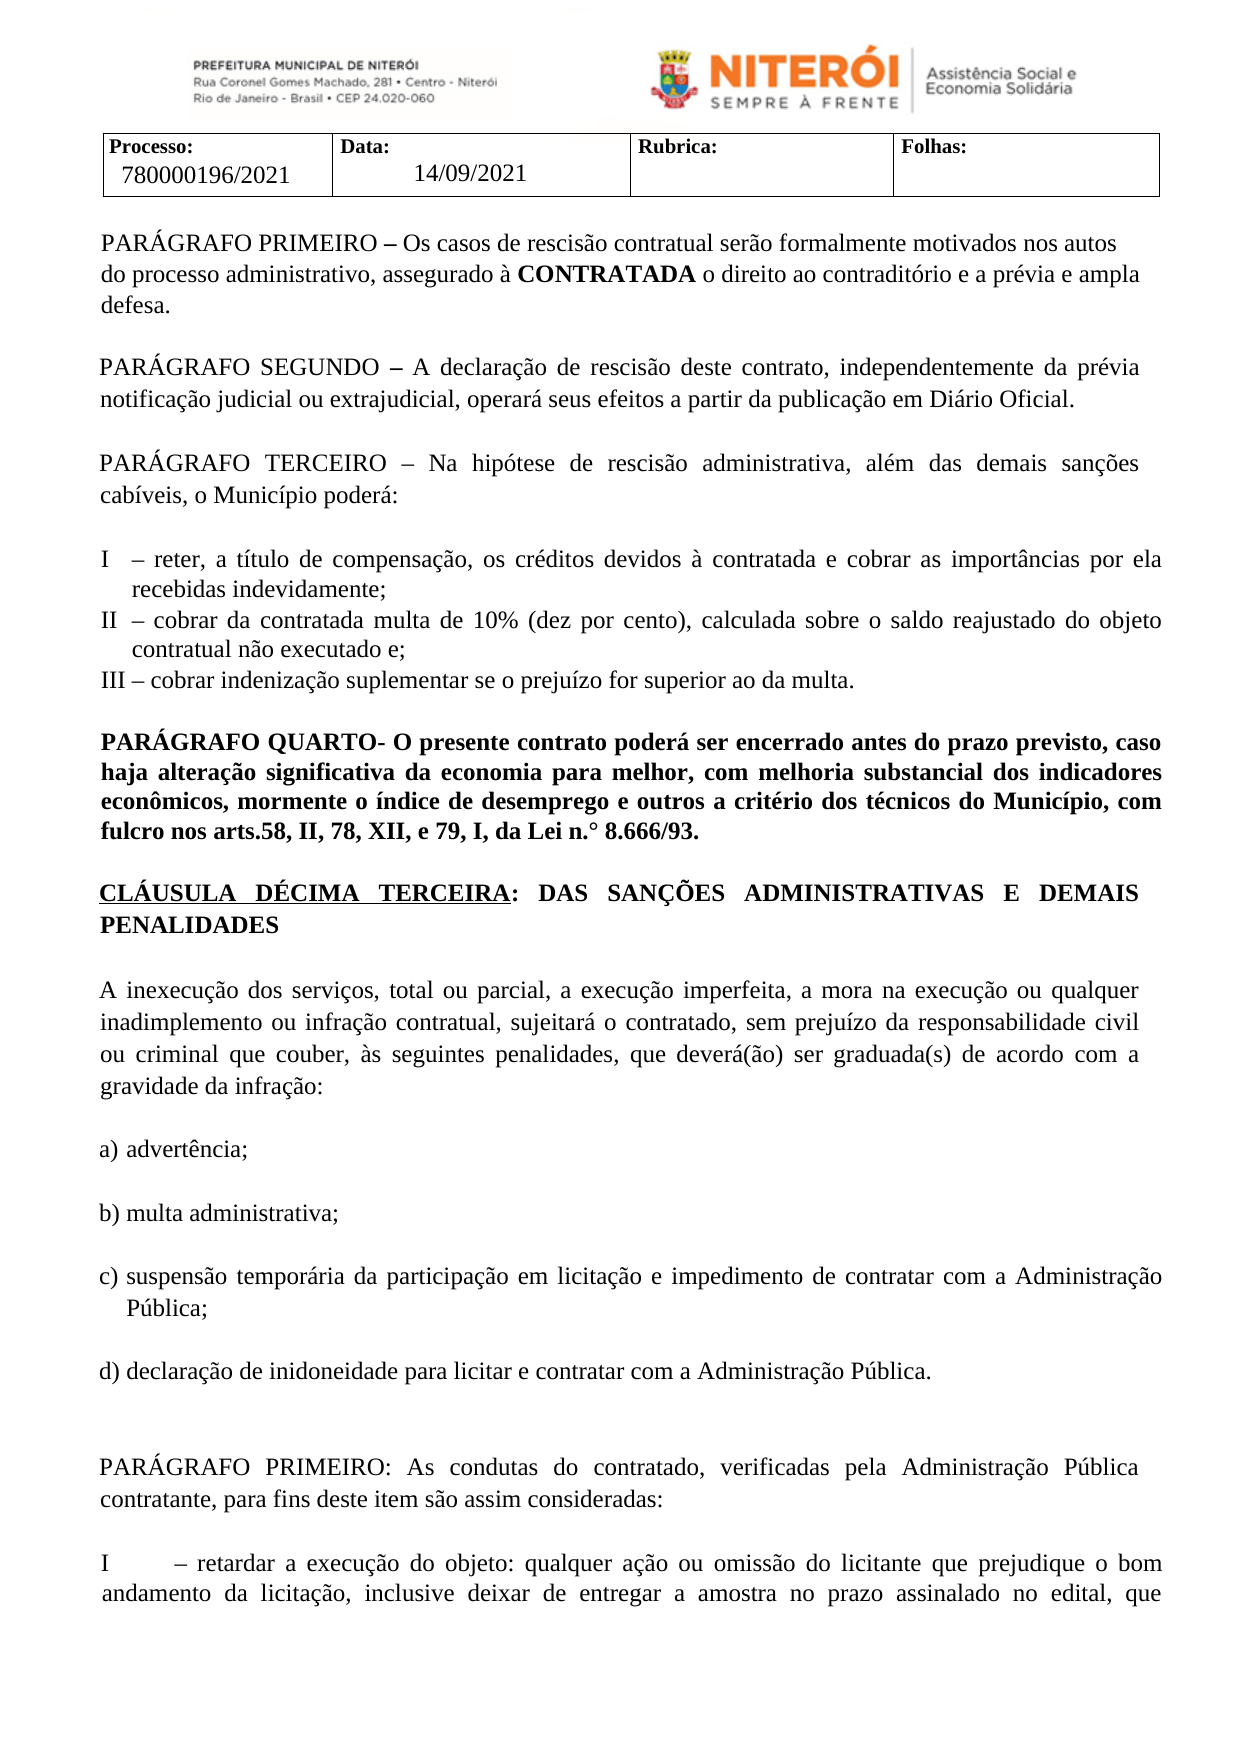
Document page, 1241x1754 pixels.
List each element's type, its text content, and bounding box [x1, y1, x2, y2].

list – cobrar da contratada multa de 10% (dez por cento), calculada sobre o saldo reajustado do objeto contratual não executado e; [101, 605, 1163, 663]
text PARÁGRAFO PRIMEIRO: As condutas do contratado, verificadas pela Administração Pública contratante, para fins deste item são assim consideradas: [99, 1452, 1140, 1513]
subtitle CLÁUSULA DÉCIMA TERCEIRA: DAS SANÇÕES ADMINISTRATIVAS E DEMAIS PENALIDADES [99, 878, 1140, 939]
list – cobrar indenização suplementar se o prejuízo for superior ao da multa. [101, 665, 1163, 694]
list suspensão temporária da participação em licitação e impedimento de contratar com a Administração Pública; [99, 1261, 1163, 1322]
text PARÁGRAFO PRIMEIRO – Os casos de rescisão contratual serão formalmente motivados nos autos do processo administrativo, assegurado à CONTRATADA o direito ao contraditório e a prévia e ampla defesa. [101, 228, 1140, 319]
list multa administrativa; [99, 1198, 1163, 1227]
picture [894, 134, 1100, 143]
list advertência; [99, 1134, 1163, 1163]
text PARÁGRAFO TERCEIRO – Na hipótese de rescisão administrativa, além das demais sanções cabíveis, o Município poderá: [99, 448, 1140, 509]
list declaração de inidoneidade para licitar e contratar com a Administração Pública. [99, 1356, 1163, 1385]
picture [333, 134, 630, 143]
picture [631, 134, 893, 143]
text A inexecução dos serviços, total ou parcial, a execução imperfeita, a mora na execução ou qualquer inadimplemento ou infração contratual, sujeitará o contratado, sem prejuízo da responsabilidade civil ou criminal que couber, às seguintes penalidades, que deverá(ão) ser graduada(s) de acordo com a gravidade da infração: [99, 976, 1140, 1100]
text PARÁGRAFO SEGUNDO – A declaração de rescisão deste contrato, independentemente da prévia notificação judicial ou extrajudicial, operará seus efeitos a partir da publicação em Diário Oficial. [99, 352, 1140, 413]
picture [140, 6, 1100, 133]
text PARÁGRAFO QUARTO- O presente contrato poderá ser encerrado antes do prazo previsto, caso haja alteração significativa da economia para melhor, com melhoria substancial dos indicadores econômicos, mormente o índice de desemprego e outros a critério dos técnicos do Município, com fulcro nos arts.58, II, 78, XII, e 79, I, da Lei n.° 8.666/93. [101, 727, 1163, 845]
list – reter, a título de compensação, os créditos devidos à contratada e cobrar as importâncias por ela recebidas indevidamente; [101, 544, 1163, 603]
picture [140, 134, 332, 143]
